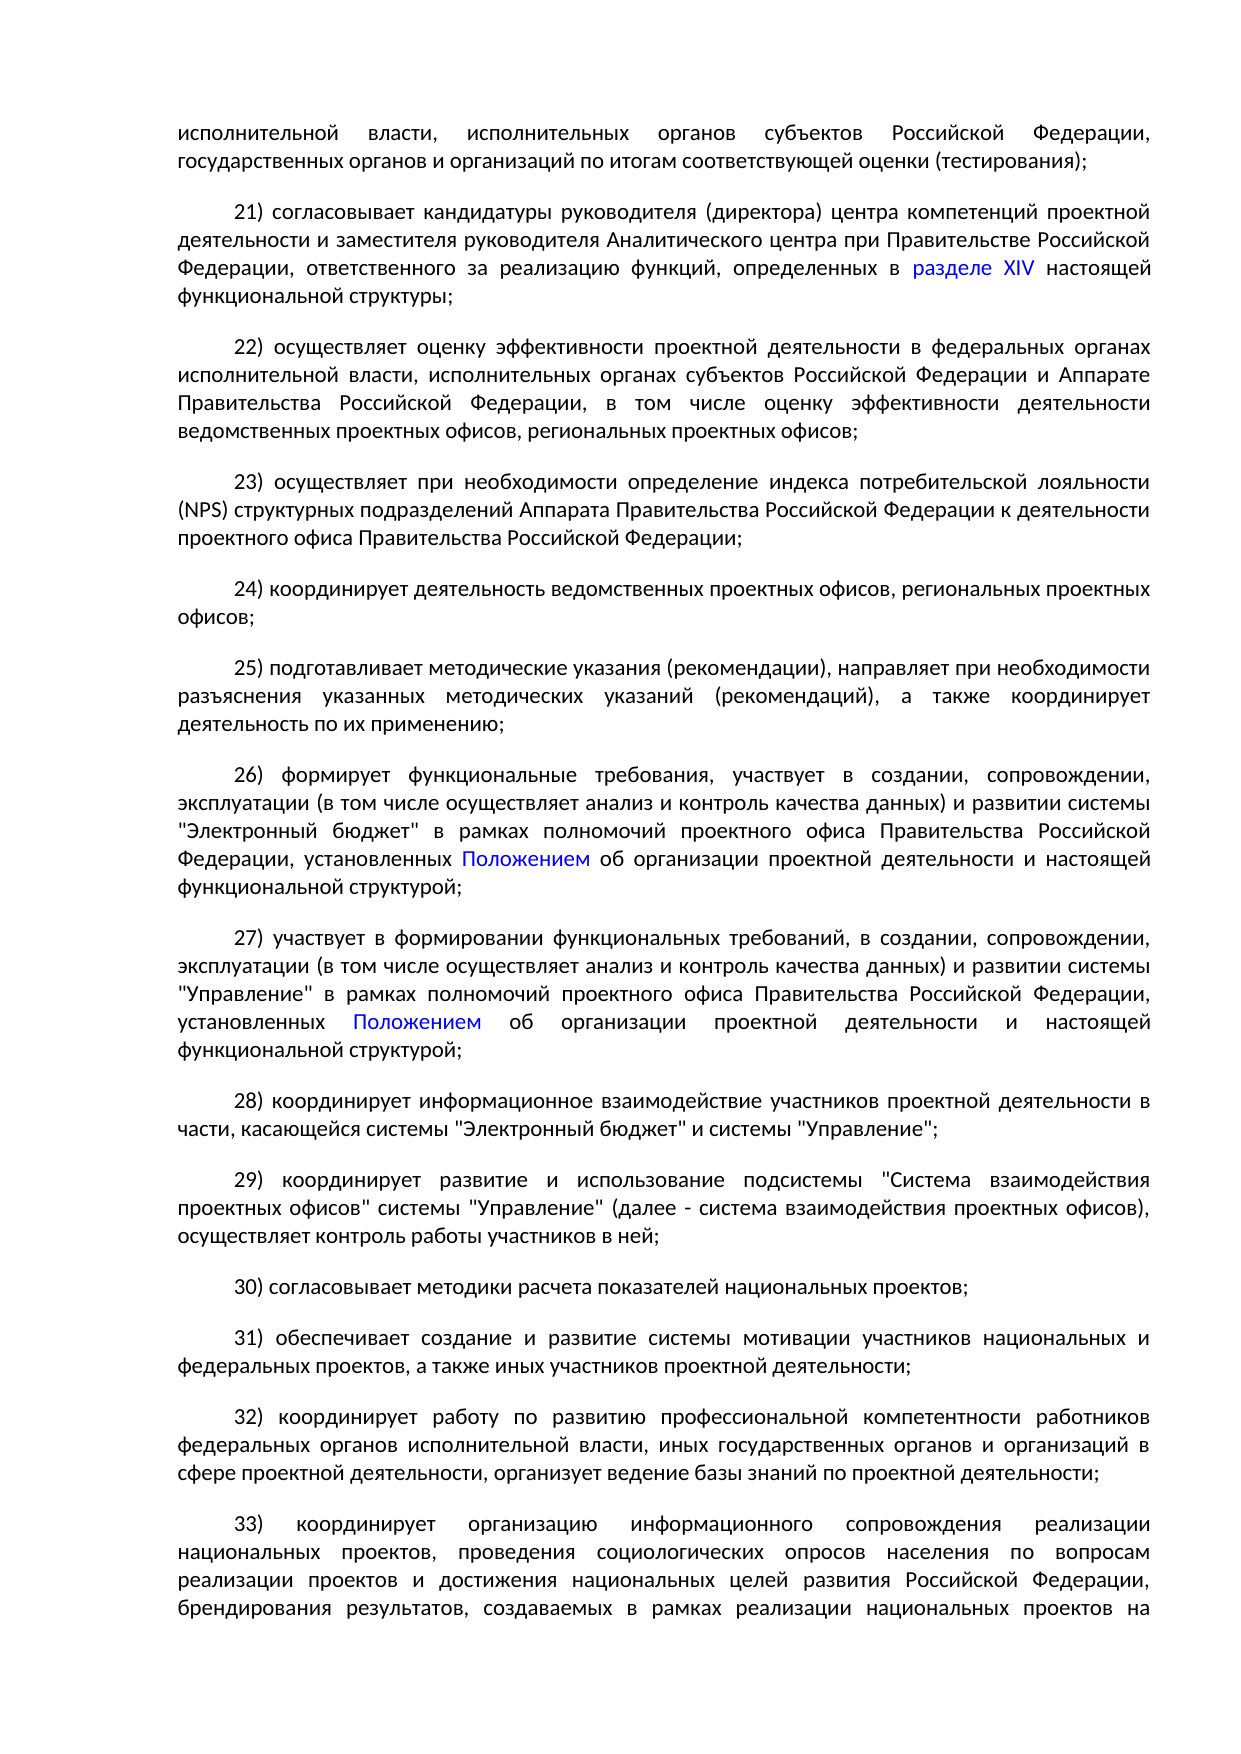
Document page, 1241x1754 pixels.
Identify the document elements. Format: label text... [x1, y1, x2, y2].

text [177, 1509, 1152, 1621]
text 28) координирует информационное взаимодействие участников проектной деятельности в части, касающейся системы "Электронный бюджет" и системы "Управление"; [177, 1086, 1152, 1142]
text 32) координирует работу по развитию профессиональной компетентности работников федеральных органов исполнительной власти, иных государственных органов и организаций в сфере проектной деятельности, организует ведение базы знаний по проектной деятельности; [177, 1402, 1152, 1486]
text 24) координирует деятельность ведомственных проектных офисов, региональных проектных офисов; [177, 574, 1152, 630]
text 23) осуществляет при необходимости определение индекса потребительской лояльности (NPS) структурных подразделений Аппарата Правительства Российской Федерации к деятельности проектного офиса Правительства Российской Федерации; [177, 467, 1152, 551]
text 29) координирует развитие и использование подсистемы "Система взаимодействия проектных офисов" системы "Управление" (далее - система взаимодействия проектных офисов), осуществляет контроль работы участников в ней; [177, 1165, 1152, 1249]
text 21) согласовывает кандидатуры руководителя (директора) центра компетенций проектной деятельности и заместителя руководителя Аналитического центра при Правительстве Российской Федерации, ответственного за реализацию функций, определенных в разделе XIV настоящей функциональной структуры; [177, 197, 1152, 309]
text 27) участвует в формировании функциональных требований, в создании, сопровождении, эксплуатации (в том числе осуществляет анализ и контроль качества данных) и развитии системы "Управление" в рамках полномочий проектного офиса Правительства Российской Федерации, установленных Положением об организации проектной деятельности и настоящей функциональной структурой; [177, 923, 1152, 1063]
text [177, 118, 1152, 174]
text 25) подготавливает методические указания (рекомендации), направляет при необходимости разъяснения указанных методических указаний (рекомендаций), а также координирует деятельность по их применению; [177, 653, 1152, 737]
text 22) осуществляет оценку эффективности проектной деятельности в федеральных органах исполнительной власти, исполнительных органах субъектов Российской Федерации и Аппарате Правительства Российской Федерации, в том числе оценку эффективности деятельности ведомственных проектных офисов, региональных проектных офисов; [177, 332, 1152, 444]
text 31) обеспечивает создание и развитие системы мотивации участников национальных и федеральных проектов, а также иных участников проектной деятельности; [177, 1323, 1152, 1379]
text 30) согласовывает методики расчета показателей национальных проектов; [177, 1272, 1152, 1300]
text 26) формирует функциональные требования, участвует в создании, сопровождении, эксплуатации (в том числе осуществляет анализ и контроль качества данных) и развитии системы "Электронный бюджет" в рамках полномочий проектного офиса Правительства Российской Федерации, установленных Положением об организации проектной деятельности и настоящей функциональной структурой; [177, 760, 1152, 900]
